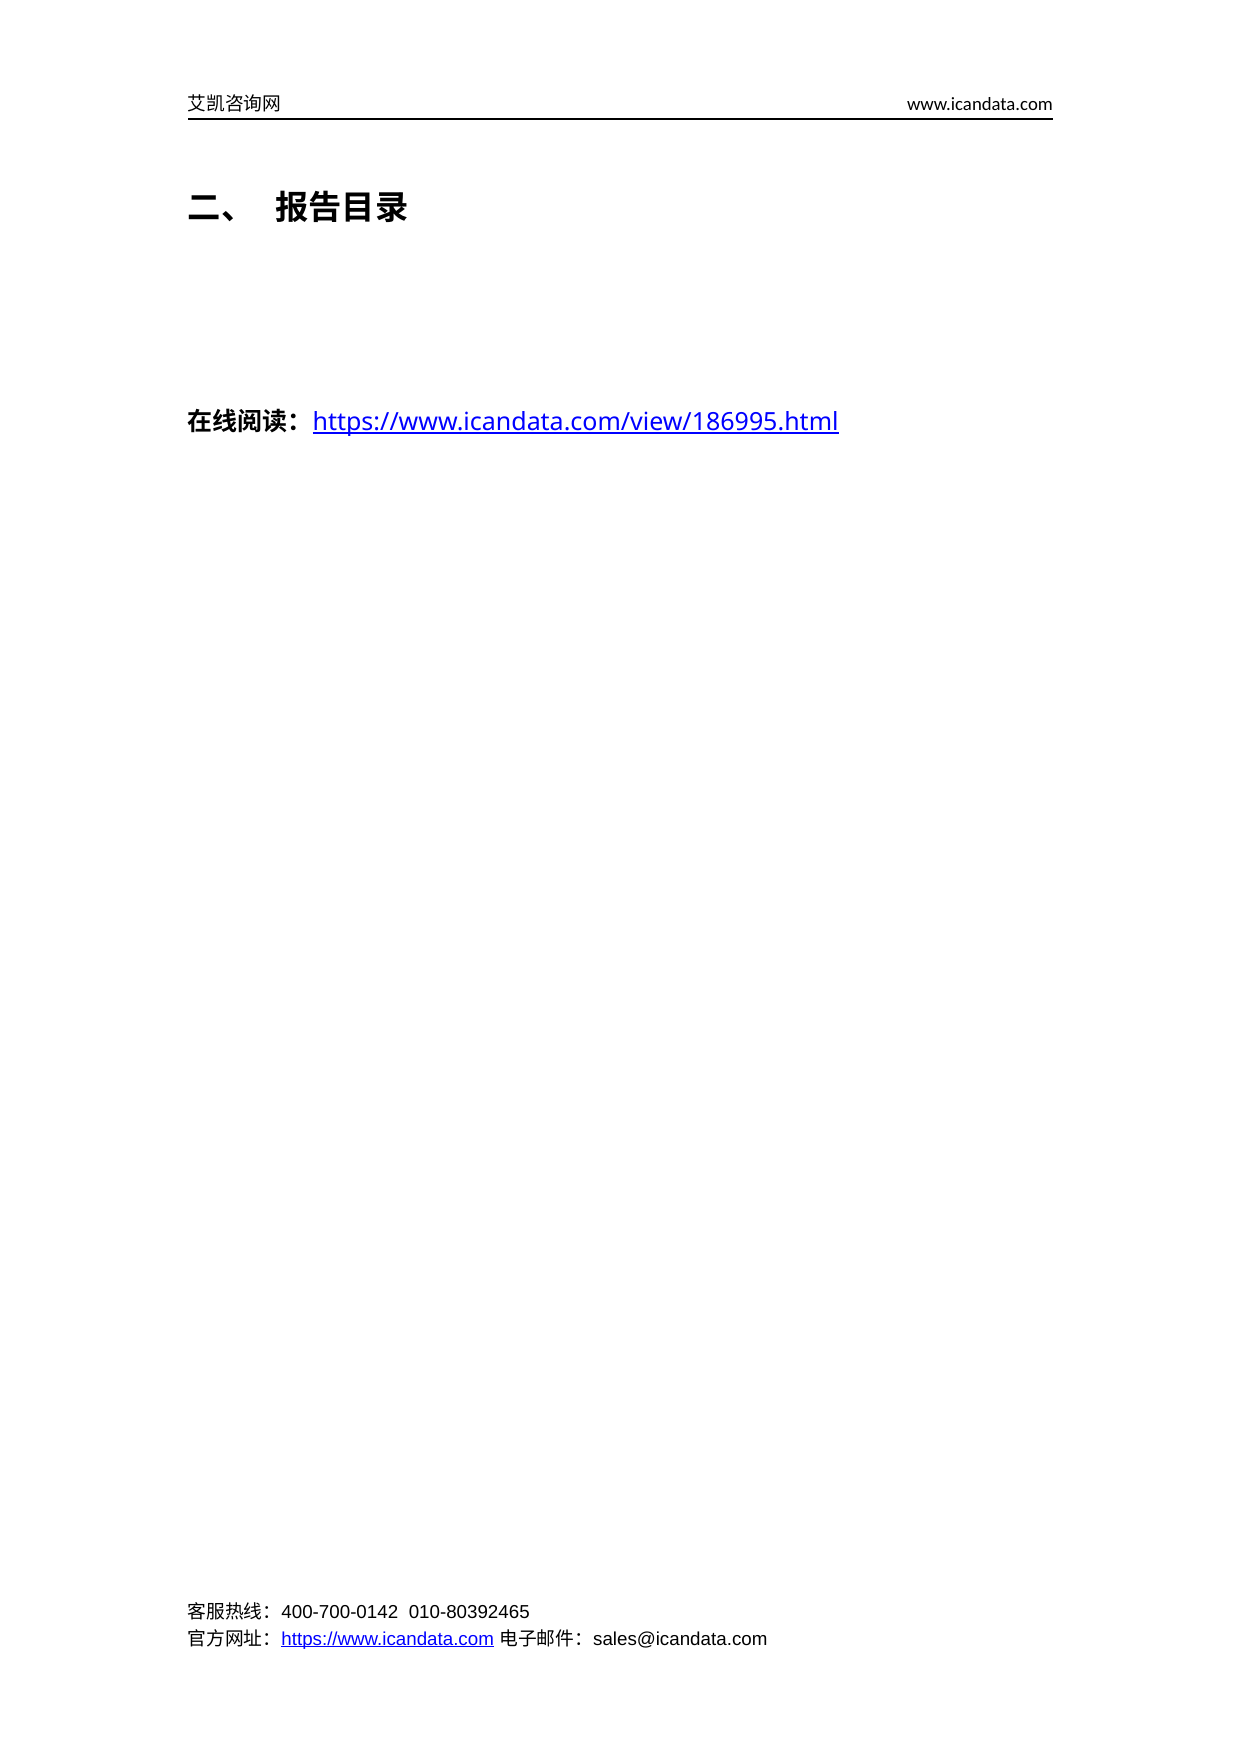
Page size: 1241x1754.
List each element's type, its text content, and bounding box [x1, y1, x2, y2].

text 在线阅读：https://www.icandata.com/view/186995.html [187, 387, 1053, 452]
subtitle 报告目录 [187, 172, 1053, 237]
